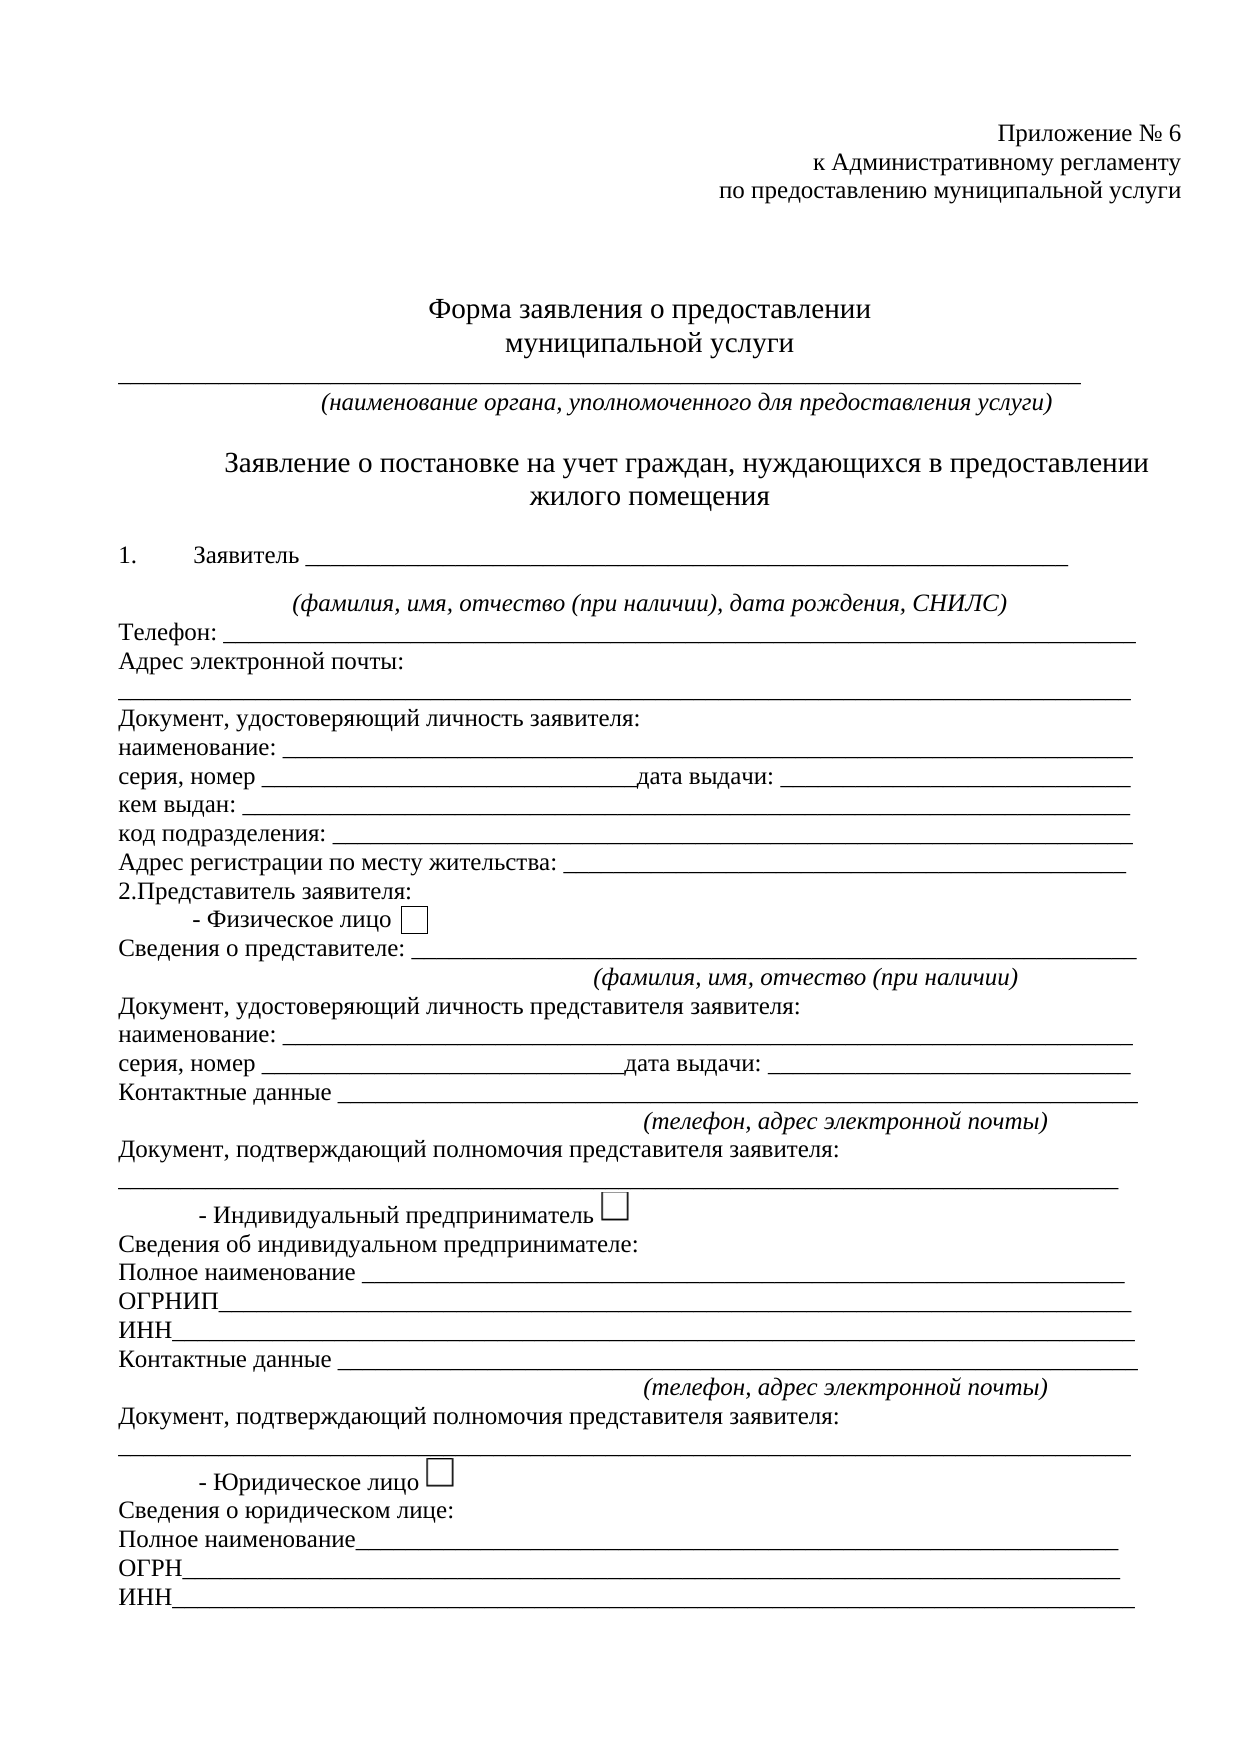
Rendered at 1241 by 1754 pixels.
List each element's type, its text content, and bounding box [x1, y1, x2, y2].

text Документ, подтверждающий полномочия представителя заявителя: [118, 1401, 1181, 1430]
text (телефон, адрес электронной почты) [118, 1106, 1181, 1134]
text Заявление о постановке на учет граждан, нуждающихся в предоставлении жилого помещения [118, 445, 1181, 512]
list Заявитель _____________________________________________________________ [118, 541, 1181, 569]
text Адрес электронной почты: _________________________________________________________________________________ [118, 646, 1181, 703]
text Сведения о представителе: __________________________________________________________ [118, 933, 1181, 962]
text Документ, подтверждающий полномочия представителя заявителя: [118, 1134, 1181, 1163]
text муниципальной услуги [118, 325, 1181, 358]
text ________________________________________________________________________________ [118, 1163, 1181, 1192]
text Документ, удостоверяющий личность представителя заявителя: [118, 991, 1181, 1019]
text Документ, удостоверяющий личность заявителя: [118, 703, 1181, 732]
text - Юридическое лицо [118, 1459, 1181, 1495]
text серия, номер _____________________________дата выдачи: _____________________________ [118, 1048, 1181, 1077]
picture [600, 1192, 632, 1224]
text ИНН_____________________________________________________________________________ [118, 1315, 1181, 1344]
text Полное наименование_____________________________________________________________ [118, 1524, 1181, 1553]
text - Индивидуальный предприниматель [118, 1192, 1181, 1229]
text ИНН_____________________________________________________________________________ [118, 1582, 1181, 1610]
text _________________________________________________________________________________ [118, 1430, 1181, 1459]
text _____________________________________________________________________________ [118, 358, 1181, 387]
text кем выдан: _______________________________________________________________________ [118, 789, 1181, 818]
text наименование: ____________________________________________________________________ [118, 732, 1181, 761]
text Телефон: _________________________________________________________________________ [118, 617, 1181, 646]
text (фамилия, имя, отчество (при наличии) [118, 962, 1181, 991]
text Адрес регистрации по месту жительства: _____________________________________________ [118, 847, 1181, 876]
text Контактные данные ________________________________________________________________ [118, 1077, 1181, 1106]
text Форма заявления о предоставлении [118, 291, 1181, 325]
text код подразделения: ________________________________________________________________ [118, 818, 1181, 847]
text серия, номер ______________________________дата выдачи: ____________________________ [118, 761, 1181, 789]
text (телефон, адрес электронной почты) [118, 1372, 1181, 1401]
text Контактные данные ________________________________________________________________ [118, 1344, 1181, 1372]
text Сведения об индивидуальном предпринимателе: [118, 1229, 1181, 1257]
text Полное наименование _____________________________________________________________ [118, 1257, 1181, 1286]
text наименование: ____________________________________________________________________ [118, 1019, 1181, 1048]
text к Административному регламенту [532, 147, 1181, 176]
text Приложение № 6 [118, 118, 1181, 147]
text по предоставлению муниципальной услуги [532, 176, 1181, 204]
text ОГРН___________________________________________________________________________ [118, 1553, 1181, 1582]
text Сведения о юридическом лице: [118, 1495, 1181, 1524]
picture [425, 1458, 457, 1490]
text (фамилия, имя, отчество (при наличии), дата рождения, СНИЛС) [118, 588, 1181, 617]
text (наименование органа, уполномоченного для предоставления услуги) [118, 387, 1181, 416]
text - Физическое лицо [118, 904, 1181, 933]
text 2.Представитель заявителя: [118, 876, 1181, 904]
text ОГРНИП_________________________________________________________________________ [118, 1286, 1181, 1315]
